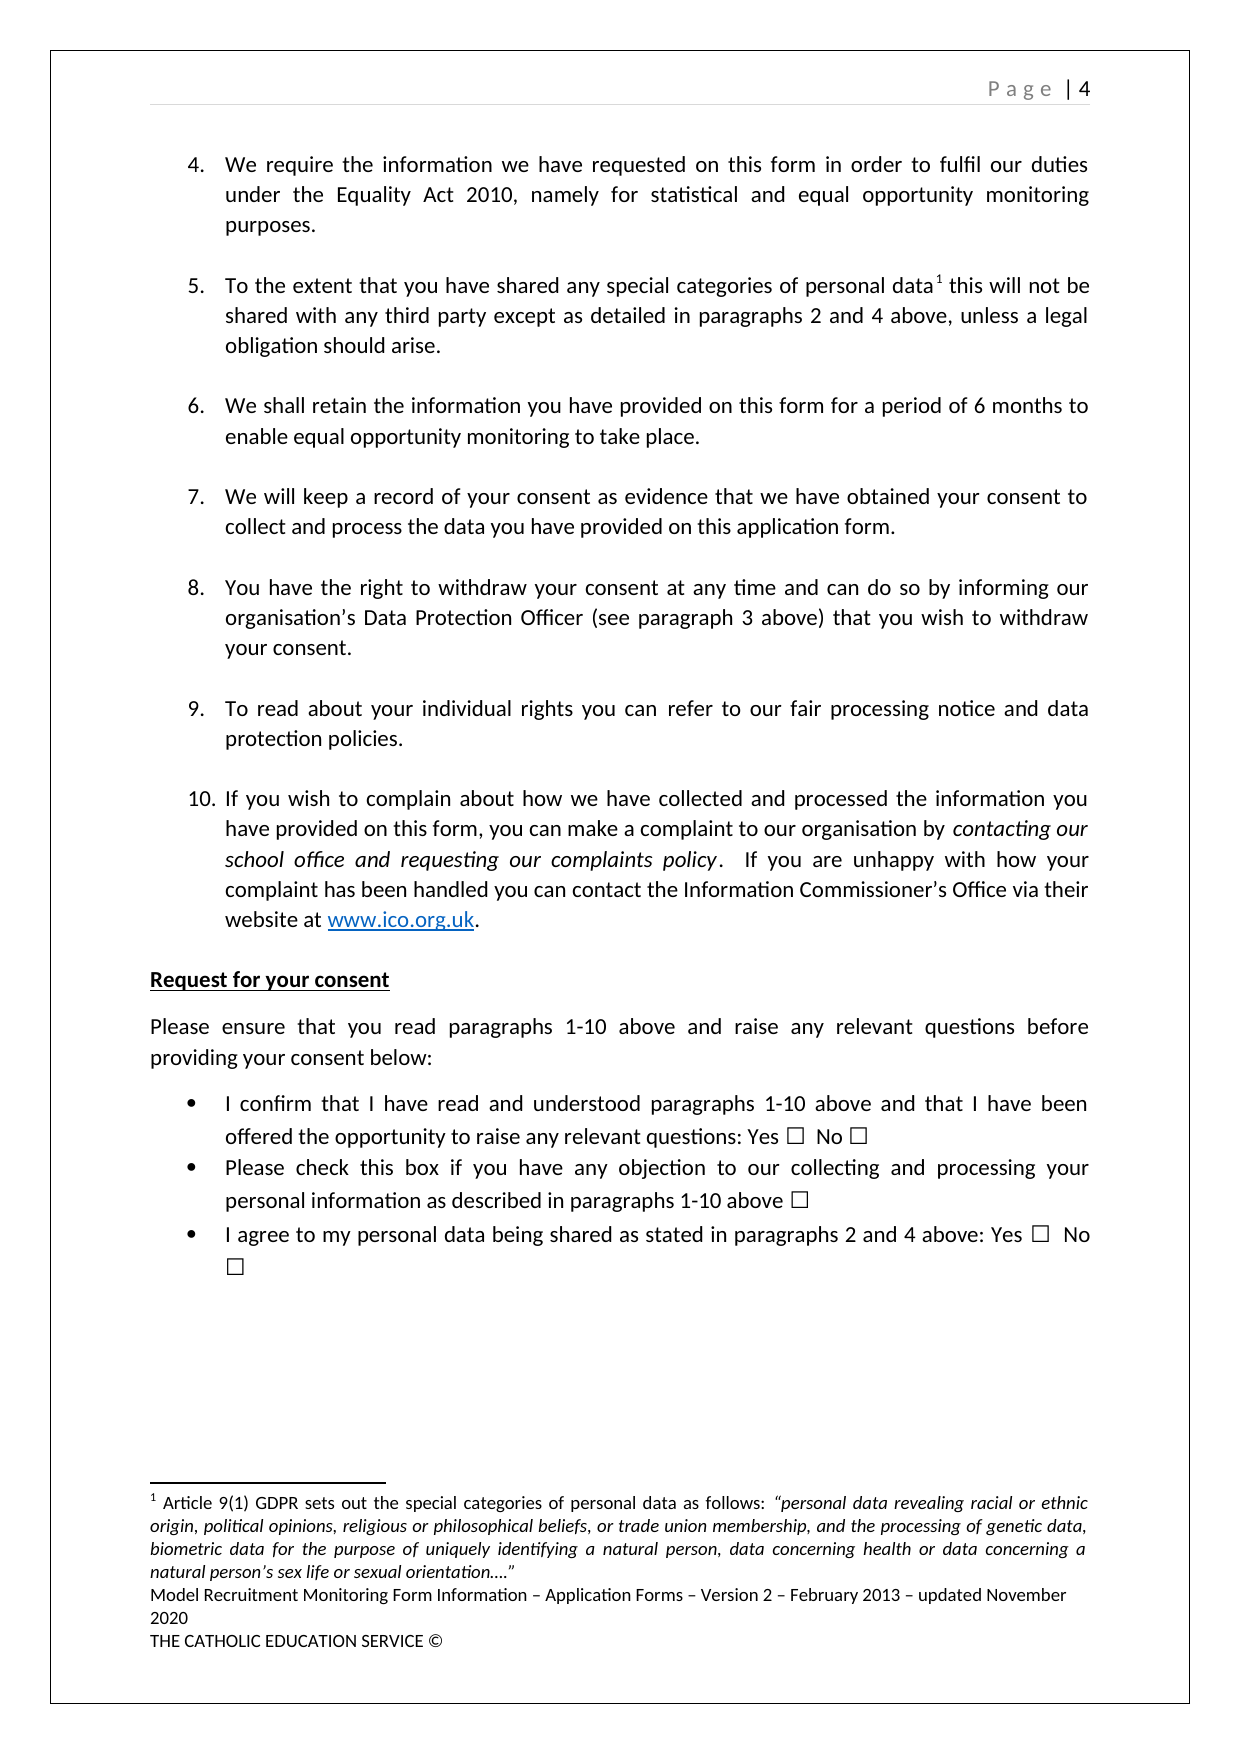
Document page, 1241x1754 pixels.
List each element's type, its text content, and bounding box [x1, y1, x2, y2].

text Request for your consent [150, 966, 1090, 994]
list We require the information we have requested on this form in order to fulfil our duties under the Equality Act 2010, namely for statistical and equal opportunity monitoring purposes. [187, 150, 1090, 238]
list I agree to my personal data being shared as stated in paragraphs 2 and 4 above: Yes No [187, 1217, 1090, 1282]
list We shall retain the information you have provided on this form for a period of 6 months to enable equal opportunity monitoring to take place. [187, 392, 1090, 450]
text Please ensure that you read paragraphs 1-10 above and raise any relevant questions before providing your consent below: [150, 1012, 1090, 1071]
list To the extent that you have shared any special categories of personal data this will not be shared with any third party except as detailed in paragraphs 2 and 4 above, unless a legal obligation should arise. [187, 271, 1090, 359]
list If you wish to complain about how we have collected and processed the information you have provided on this form, you can make a complaint to our organisation by contacting our school office and requesting our complaints policy. If you are unhappy with how your complaint has been handled you can contact the Information Commissioner’s Office via their website at www.ico.org.uk. [187, 784, 1090, 933]
list You have the right to withdraw your consent at any time and can do so by informing our organisation’s Data Protection Officer (see paragraph 3 above) that you wish to withdraw your consent. [187, 573, 1090, 661]
list I confirm that I have read and understood paragraphs 1-10 above and that I have been offered the opportunity to raise any relevant questions: Yes No [187, 1089, 1090, 1151]
list We will keep a record of your consent as evidence that we have obtained your consent to collect and process the data you have provided on this application form. [187, 482, 1090, 541]
list Please check this box if you have any objection to our collecting and processing your personal information as described in paragraphs 1-10 above [187, 1153, 1090, 1215]
list To read about your individual rights you can refer to our fair processing notice and data protection policies. [187, 694, 1090, 752]
